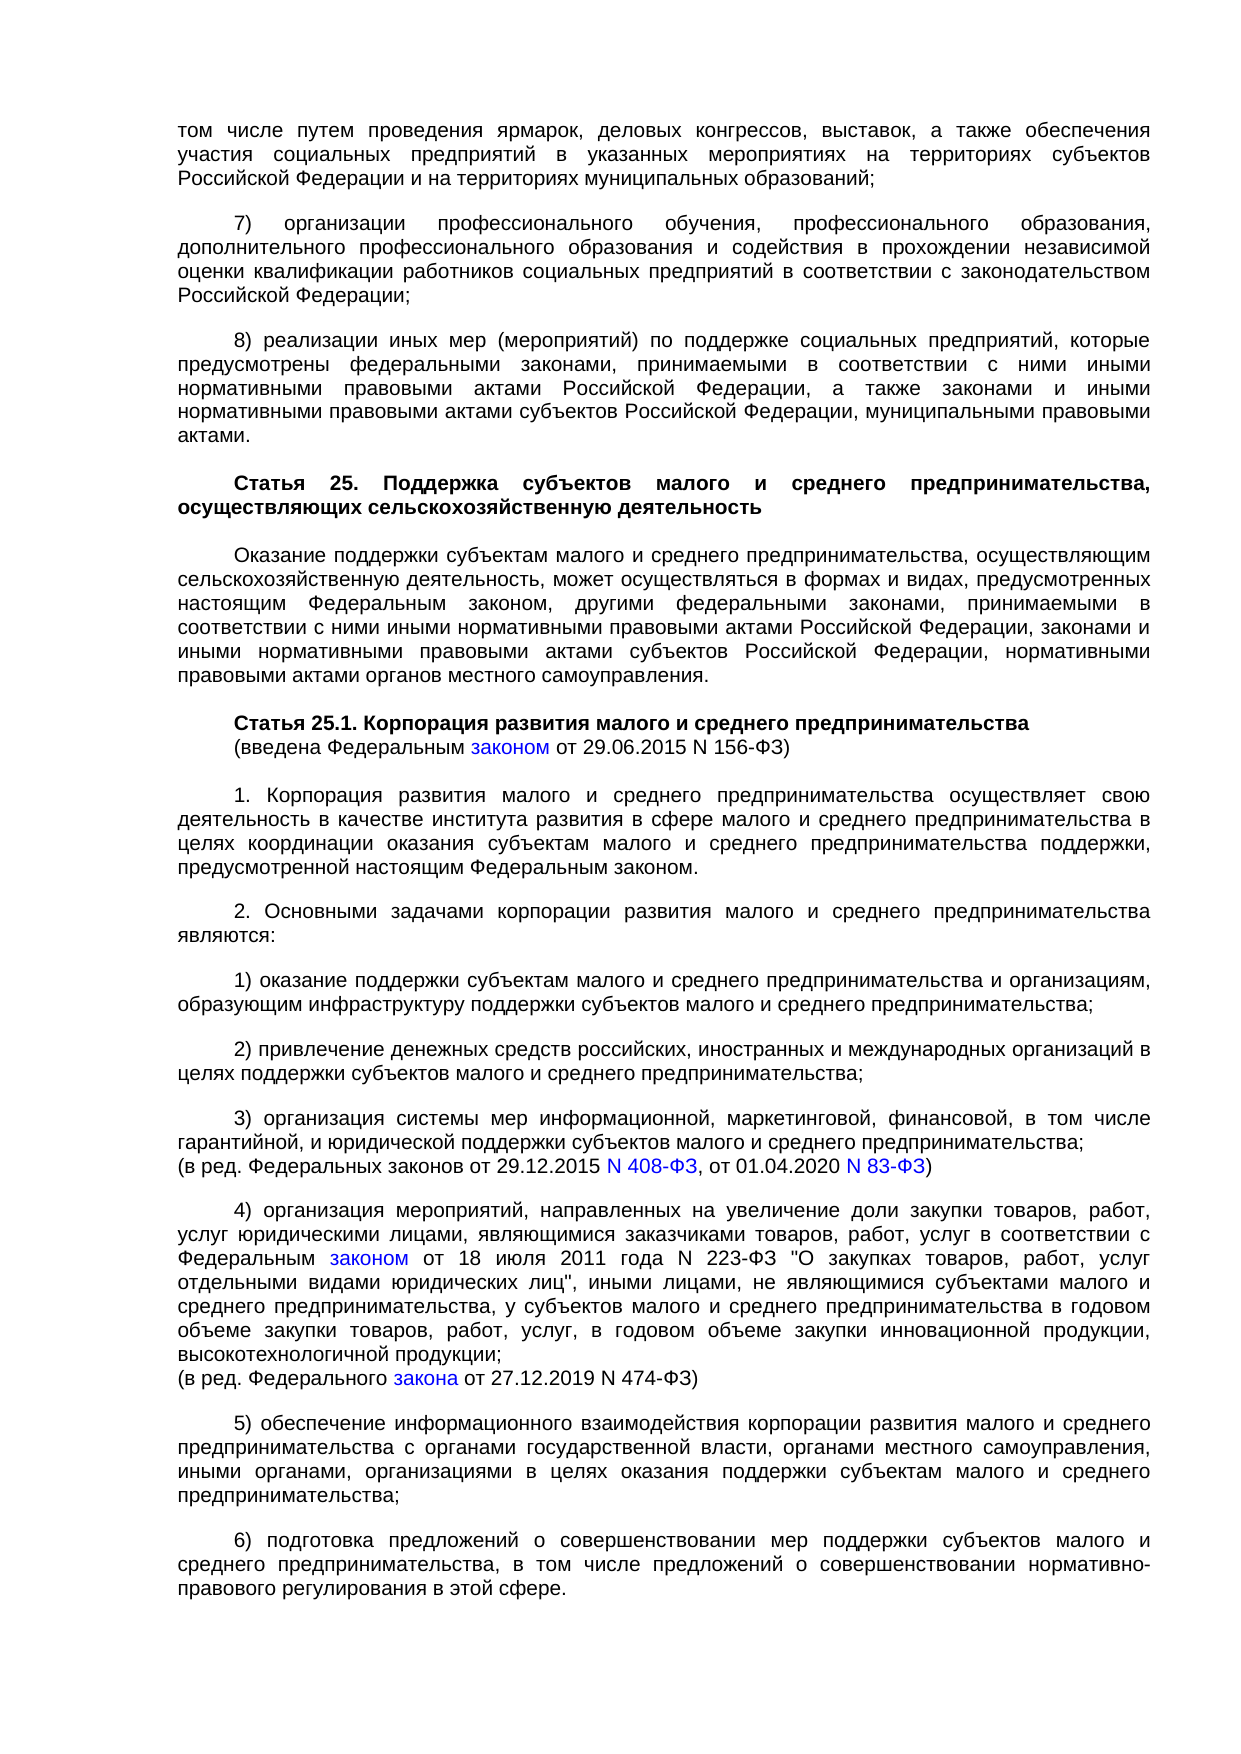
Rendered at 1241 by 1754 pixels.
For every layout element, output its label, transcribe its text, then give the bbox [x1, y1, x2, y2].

text 3) организация системы мер информационной, маркетинговой, финансовой, в том числе гарантийной, и юридической поддержки субъектов малого и среднего предпринимательства; [177, 1106, 1152, 1153]
title Статья 25. Поддержка субъектов малого и среднего предпринимательства, осуществляющих сельскохозяйственную деятельность [177, 471, 1152, 519]
text 1. Корпорация развития малого и среднего предпринимательства осуществляет свою деятельность в качестве института развития в сфере малого и среднего предпринимательства в целях координации оказания субъектам малого и среднего предпринимательства поддержки, предусмотренной настоящим Федеральным законом. [177, 783, 1152, 878]
text 4) организация мероприятий, направленных на увеличение доли закупки товаров, работ, услуг юридическими лицами, являющимися заказчиками товаров, работ, услуг в соответствии с Федеральным законом от 18 июля 2011 года N 223-ФЗ "О закупках товаров, работ, услуг отдельными видами юридических лиц", иными лицами, не являющимися субъектами малого и среднего предпринимательства, у субъектов малого и среднего предпринимательства в годовом объеме закупки товаров, работ, услуг, в годовом объеме закупки инновационной продукции, высокотехнологичной продукции; [177, 1198, 1152, 1366]
text Оказание поддержки субъектам малого и среднего предпринимательства, осуществляющим сельскохозяйственную деятельность, может осуществляться в формах и видах, предусмотренных настоящим Федеральным законом, другими федеральными законами, принимаемыми в соответствии с ними иными нормативными правовыми актами Российской Федерации, законами и иными нормативными правовыми актами субъектов Российской Федерации, нормативными правовыми актами органов местного самоуправления. [177, 543, 1152, 687]
text 5) обеспечение информационного взаимодействия корпорации развития малого и среднего предпринимательства с органами государственной власти, органами местного самоуправления, иными органами, организациями в целях оказания поддержки субъектам малого и среднего предпринимательства; [177, 1411, 1152, 1507]
text 2) привлечение денежных средств российских, иностранных и международных организаций в целях поддержки субъектов малого и среднего предпринимательства; [177, 1037, 1152, 1085]
text 8) реализации иных мер (мероприятий) по поддержке социальных предприятий, которые предусмотрены федеральными законами, принимаемыми в соответствии с ними иными нормативными правовыми актами Российской Федерации, а также законами и иными нормативными правовыми актами субъектов Российской Федерации, муниципальными правовыми актами. [177, 327, 1152, 447]
text 6) подготовка предложений о совершенствовании мер поддержки субъектов малого и среднего предпринимательства, в том числе предложений о совершенствовании нормативно-правового регулирования в этой сфере. [177, 1527, 1152, 1599]
title Статья 25.1. Корпорация развития малого и среднего предпринимательства [177, 711, 1152, 735]
text (в ред. Федерального закона от 27.12.2019 N 474-ФЗ) [177, 1366, 1152, 1390]
text (в ред. Федеральных законов от 29.12.2015 N 408-ФЗ, от 01.04.2020 N 83-ФЗ) [177, 1153, 1152, 1177]
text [177, 118, 1152, 190]
text 1) оказание поддержки субъектам малого и среднего предпринимательства и организациям, образующим инфраструктуру поддержки субъектов малого и среднего предпринимательства; [177, 968, 1152, 1016]
text 2. Основными задачами корпорации развития малого и среднего предпринимательства являются: [177, 899, 1152, 947]
text (введена Федеральным законом от 29.06.2015 N 156-ФЗ) [177, 735, 1152, 759]
text 7) организации профессионального обучения, профессионального образования, дополнительного профессионального образования и содействия в прохождении независимой оценки квалификации работников социальных предприятий в соответствии с законодательством Российской Федерации; [177, 211, 1152, 307]
